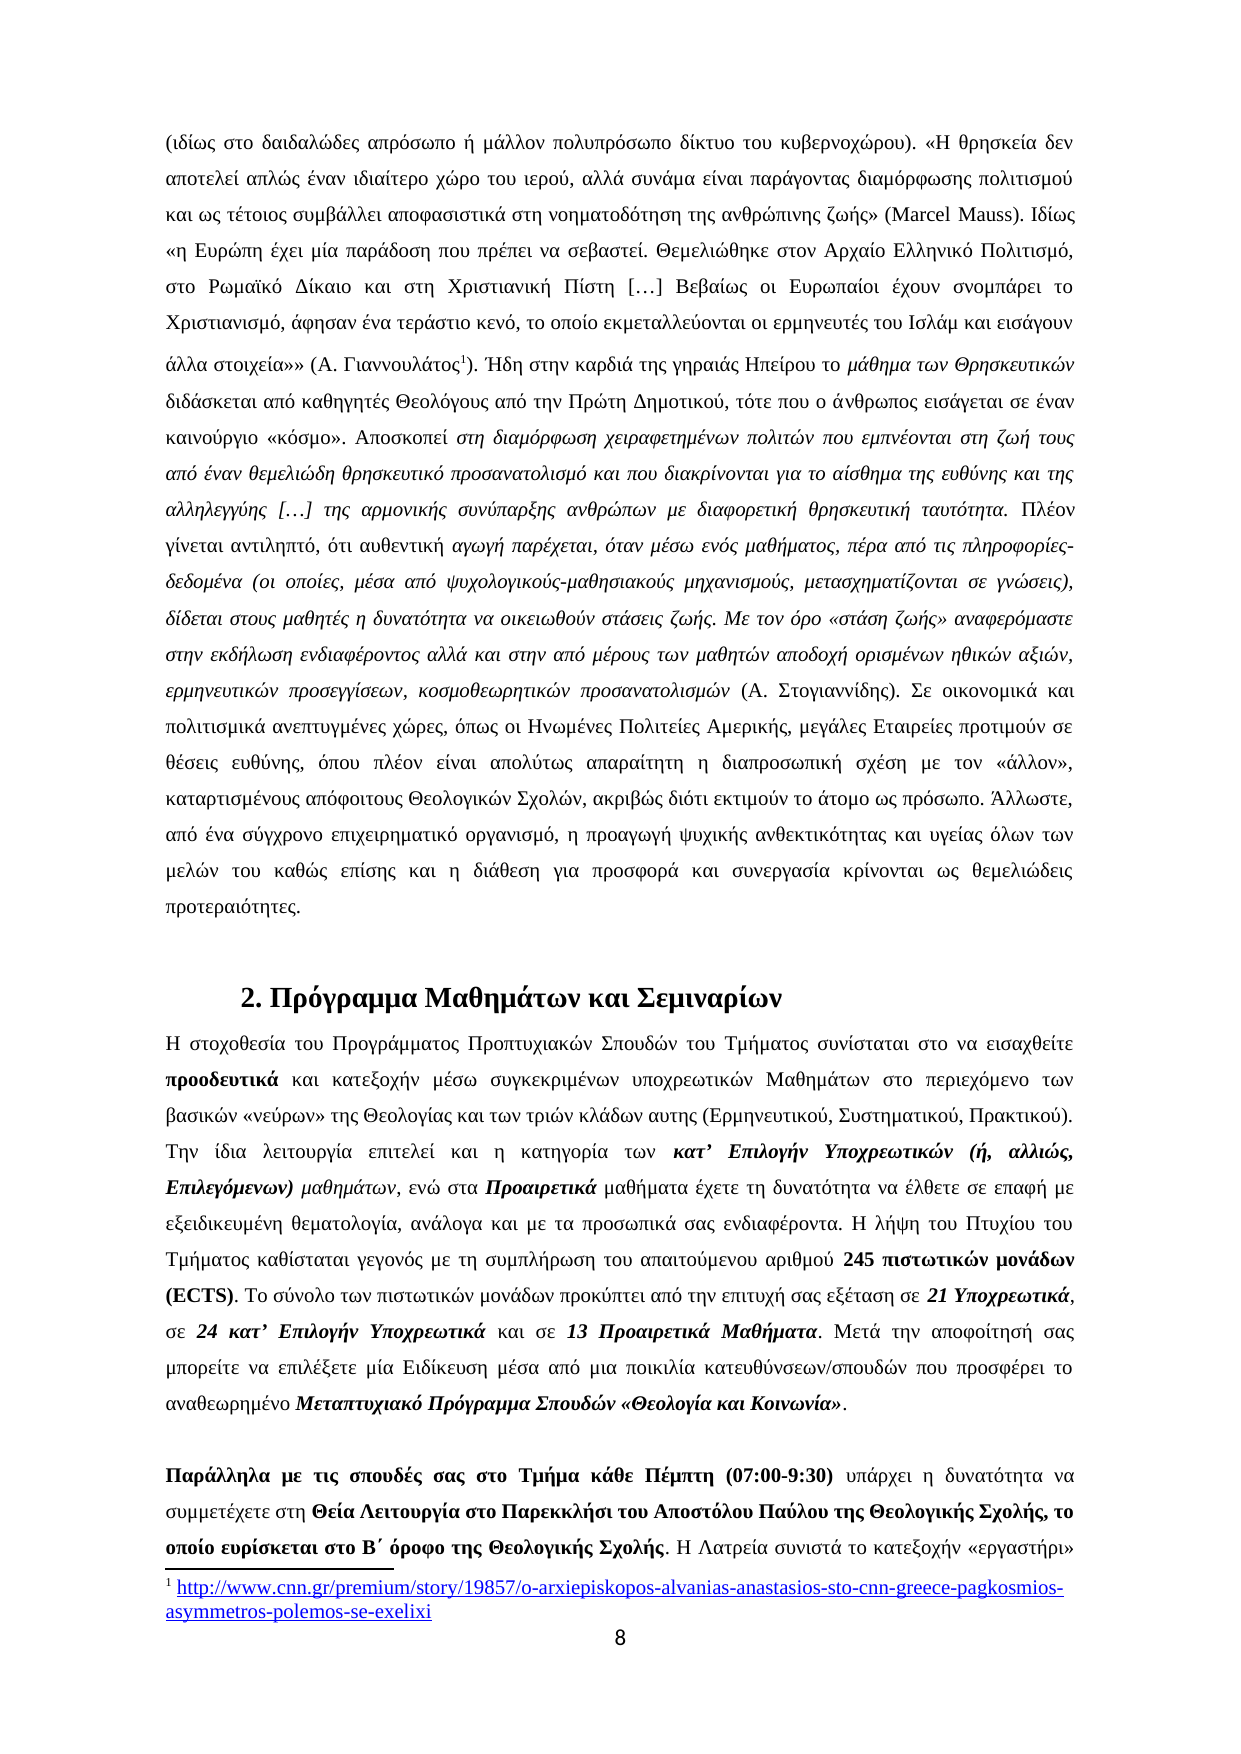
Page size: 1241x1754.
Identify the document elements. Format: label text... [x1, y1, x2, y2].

text Η στοχοθεσία του Προγράμματος Προπτυχιακών Σπουδών του Τμήματος συνίσταται στο να εισαχθείτε προοδευτικά και κατεξοχήν μέσω συγκεκριμένων υποχρεωτικών Μαθημάτων στο περιεχόμενο των βασικών «νεύρων» της Θεολογίας και των τριών κλάδων αυτης (Ερμηνευτικού, Συστηματικού, Πρακτικού). Την ίδια λειτουργία επιτελεί και η κατηγορία των κατ’ Επιλογήν Υποχρεωτικών (ή, αλλιώς, Επιλεγόμενων) μαθημάτων, ενώ στα Προαιρετικά μαθήματα έχετε τη δυνατότητα να έλθετε σε επαφή με εξειδικευμένη θεματολογία, ανάλογα και με τα προσωπικά σας ενδιαφέροντα. Η λήψη του Πτυχίου του Τμήματος καθίσταται γεγονός με τη συμπλήρωση του απαιτούμενου αριθμού 245 πιστωτικών μονάδων (ECTS). Το σύνολο των πιστωτικών μονάδων προκύπτει από την επιτυχή σας εξέταση σε 21 Υποχρεωτικά, σε 24 κατ’ Επιλογήν Υποχρεωτικά και σε 13 Προαιρετικά Μαθήματα. Μετά την αποφοίτησή σας μπορείτε να επιλέξετε μία Ειδίκευση μέσα από μια ποικιλία κατευθύνσεων/σπουδών που προσφέρει το αναθεωρημένο Μεταπτυχιακό Πρόγραμμα Σπουδών «Θεολογία και Κοινωνία». [165, 1031, 1075, 1415]
text 2. Πρόγραμμα Μαθημάτων και Σεμιναρίων [165, 980, 1075, 1014]
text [165, 130, 1075, 918]
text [165, 1463, 1075, 1559]
